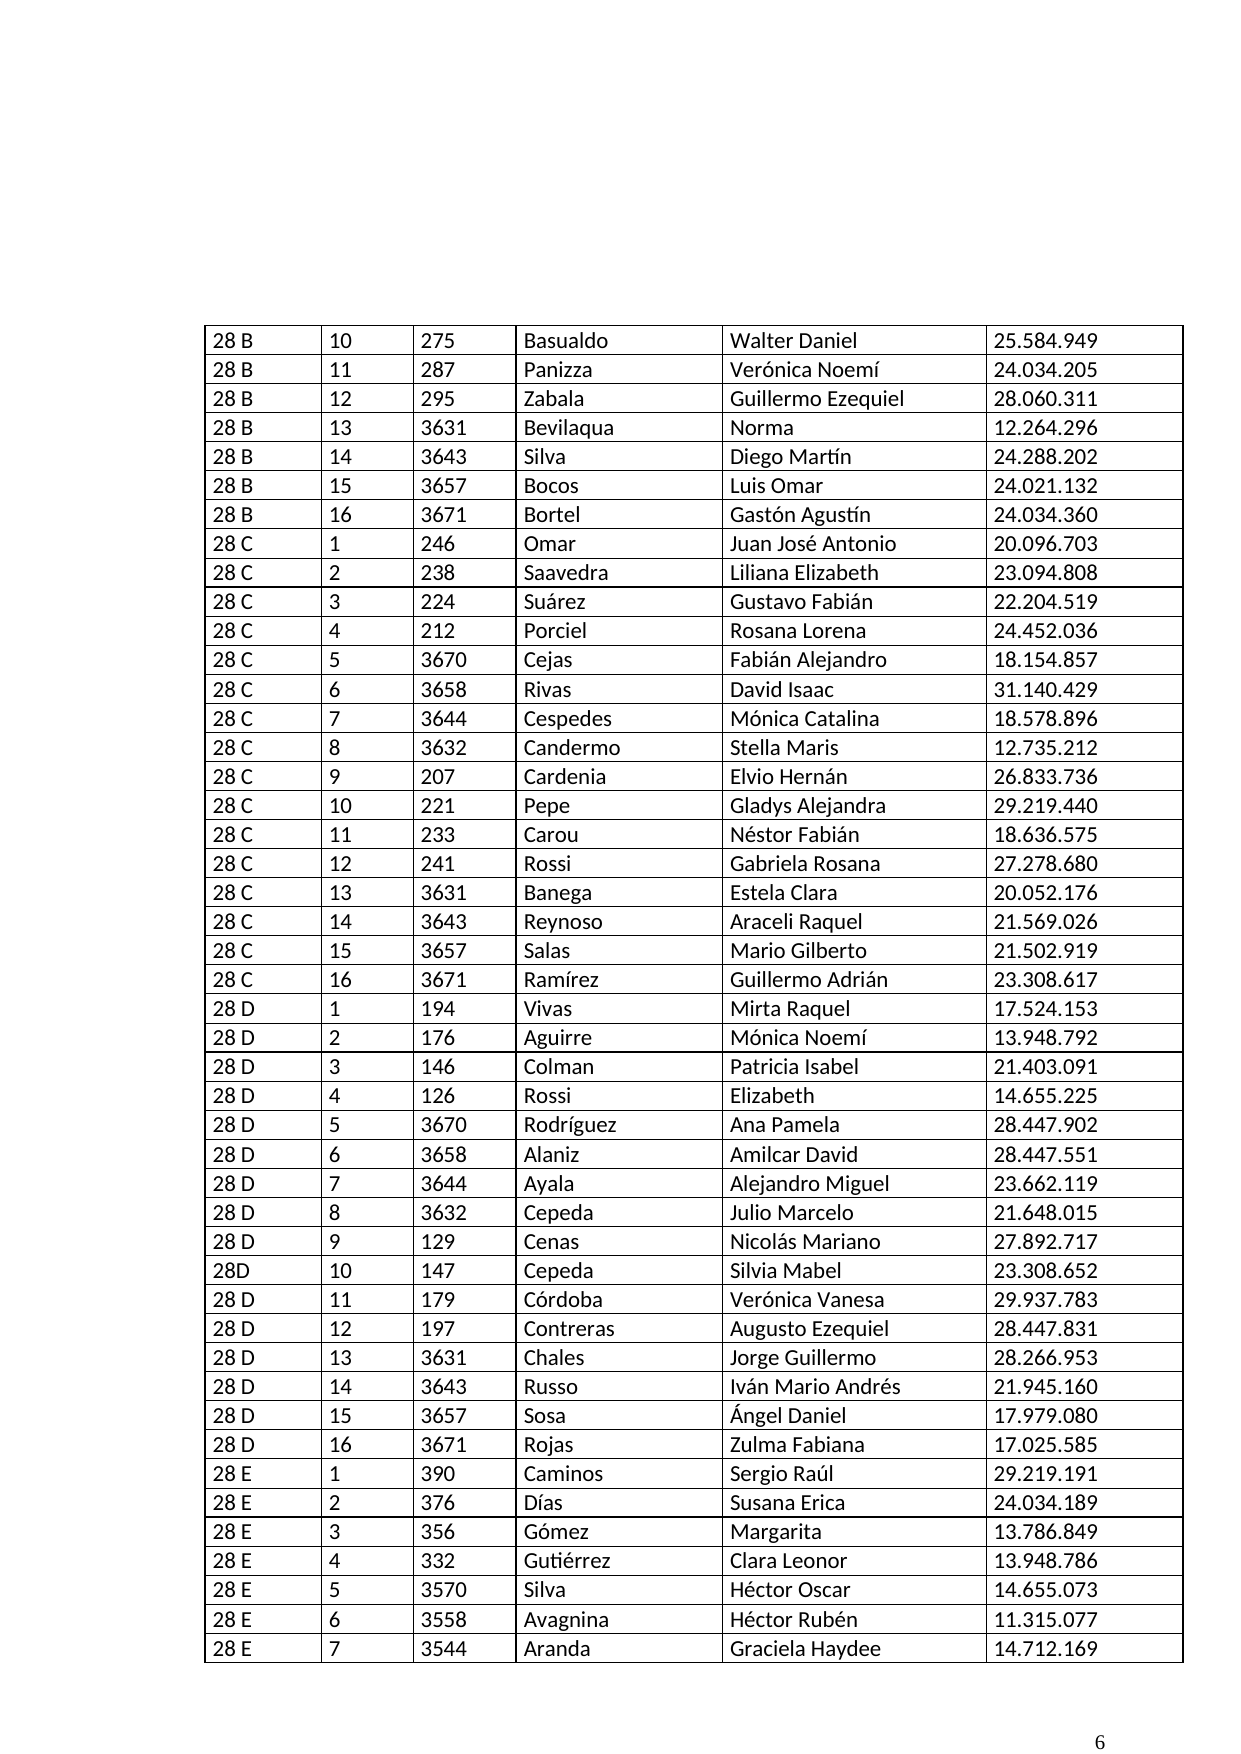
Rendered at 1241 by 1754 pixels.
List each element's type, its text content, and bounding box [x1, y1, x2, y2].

table_cell 23.094.808 [987, 559, 1182, 586]
table_cell Ramírez [517, 965, 722, 993]
table_cell 3632 [414, 733, 515, 761]
table_cell Zabala [517, 384, 722, 412]
table_cell 3631 [414, 1343, 515, 1371]
table_cell 14.712.169 [987, 1634, 1182, 1662]
table_cell 147 [414, 1256, 515, 1284]
table_cell 207 [414, 762, 515, 790]
table_cell 10 [322, 326, 413, 354]
table_cell 15 [322, 936, 413, 964]
table_cell 3657 [414, 471, 515, 499]
table_cell 27.278.680 [987, 849, 1182, 877]
table_cell Chales [517, 1343, 722, 1371]
table_cell 17.979.080 [987, 1401, 1182, 1429]
table_cell 4 [322, 1082, 413, 1109]
table_cell Mónica Catalina [723, 704, 986, 732]
table_cell 8 [322, 733, 413, 761]
table_cell Héctor Oscar [723, 1576, 986, 1604]
table_cell 275 [414, 326, 515, 354]
table_cell 1 [322, 529, 413, 557]
table_cell 28 D [206, 1082, 321, 1109]
table_cell Panizza [517, 355, 722, 383]
table_cell Araceli Raquel [723, 907, 986, 935]
table_cell Liliana Elizabeth [723, 559, 986, 586]
table_cell 24.034.189 [987, 1489, 1182, 1516]
table_cell Nicolás Mariano [723, 1227, 986, 1255]
table_cell 28 D [206, 1198, 321, 1226]
table_cell 14 [322, 442, 413, 470]
table_cell Néstor Fabián [723, 820, 986, 848]
table_cell Fabián Alejandro [723, 646, 986, 674]
table_cell 31.140.429 [987, 675, 1182, 703]
table_cell Bocos [517, 471, 722, 499]
table_cell 21.403.091 [987, 1053, 1182, 1081]
table_cell Gómez [517, 1518, 722, 1546]
table_cell 28 B [206, 355, 321, 383]
table_cell Vivas [517, 994, 722, 1022]
table_cell 1 [322, 994, 413, 1022]
table_cell 24.034.205 [987, 355, 1182, 383]
table_cell [206, 849, 321, 877]
table_cell Alaniz [517, 1140, 722, 1168]
table_cell 3544 [414, 1634, 515, 1662]
table_cell 13.786.849 [987, 1518, 1182, 1546]
table_cell Mario Gilberto [723, 936, 986, 964]
table_cell Verónica Noemí [723, 355, 986, 383]
table_cell Margarita [723, 1518, 986, 1546]
table_cell 15 [322, 1401, 413, 1429]
table_cell [206, 559, 321, 586]
table_cell 224 [414, 588, 515, 616]
table_cell 3643 [414, 1372, 515, 1400]
table_cell 28 D [206, 1314, 321, 1342]
table_cell Susana Erica [723, 1489, 986, 1516]
table_cell Ayala [517, 1169, 722, 1197]
table_cell Días [517, 1489, 722, 1516]
table_cell 11 [322, 355, 413, 383]
table_cell 20.052.176 [987, 878, 1182, 906]
table_cell [206, 733, 321, 761]
table_cell Sosa [517, 1401, 722, 1429]
table_cell 241 [414, 849, 515, 877]
table_cell Zulma Fabiana [723, 1430, 986, 1458]
table_cell 22.204.519 [987, 588, 1182, 616]
table_cell 28.447.551 [987, 1140, 1182, 1168]
table_cell 356 [414, 1518, 515, 1546]
table_cell 3657 [414, 936, 515, 964]
table_cell Mónica Noemí [723, 1024, 986, 1051]
table_cell Ángel Daniel [723, 1401, 986, 1429]
table_cell Suárez [517, 588, 722, 616]
table_cell 12.264.296 [987, 413, 1182, 441]
table_cell [206, 588, 321, 616]
table_cell Stella Maris [723, 733, 986, 761]
table_cell 16 [322, 500, 413, 528]
table_cell Sergio Raúl [723, 1459, 986, 1487]
table_cell 28 E [206, 1489, 321, 1516]
table_cell 28 D [206, 1372, 321, 1400]
table_cell Silvia Mabel [723, 1256, 986, 1284]
table_cell 3658 [414, 1140, 515, 1168]
table_cell 28 E [206, 1605, 321, 1633]
table_cell Avagnina [517, 1605, 722, 1633]
table_cell 129 [414, 1227, 515, 1255]
table_cell Amilcar David [723, 1140, 986, 1168]
table_cell 233 [414, 820, 515, 848]
table_cell 11 [322, 820, 413, 848]
table_cell 28 D [206, 1111, 321, 1139]
table_cell 21.945.160 [987, 1372, 1182, 1400]
table_cell 221 [414, 791, 515, 819]
table_cell 23.308.652 [987, 1256, 1182, 1284]
table_cell 28 D [206, 994, 321, 1022]
table_cell 18.578.896 [987, 704, 1182, 732]
table_cell 21.569.026 [987, 907, 1182, 935]
table_cell 24.021.132 [987, 471, 1182, 499]
table_cell [206, 878, 321, 906]
table_cell 28 D [206, 1169, 321, 1197]
table_cell 7 [322, 704, 413, 732]
table_cell Banega [517, 878, 722, 906]
table_cell 28 D [206, 1430, 321, 1458]
table_cell Cejas [517, 646, 722, 674]
table_cell 16 [322, 1430, 413, 1458]
table_cell 28 B [206, 471, 321, 499]
table_cell Cepeda [517, 1256, 722, 1284]
table_cell 24.288.202 [987, 442, 1182, 470]
table_cell Cardenia [517, 762, 722, 790]
table_cell Clara Leonor [723, 1547, 986, 1574]
table_cell Bevilaqua [517, 413, 722, 441]
table_cell 15 [322, 471, 413, 499]
table_cell 3643 [414, 907, 515, 935]
table_cell Graciela Haydee [723, 1634, 986, 1662]
table_cell Rossi [517, 1082, 722, 1109]
table_cell 28 E [206, 1518, 321, 1546]
table_cell Cespedes [517, 704, 722, 732]
table_cell Caminos [517, 1459, 722, 1487]
table_cell 28 E [206, 1459, 321, 1487]
table_cell 28D [206, 1256, 321, 1284]
table_cell [206, 646, 321, 674]
table_cell 3657 [414, 1401, 515, 1429]
table_cell 3671 [414, 965, 515, 993]
table_cell 14.655.225 [987, 1082, 1182, 1109]
table_cell Gustavo Fabián [723, 588, 986, 616]
table_cell 13 [322, 413, 413, 441]
table_cell Córdoba [517, 1285, 722, 1313]
table_cell 21.502.919 [987, 936, 1182, 964]
table_cell Gabriela Rosana [723, 849, 986, 877]
table_cell Ana Pamela [723, 1111, 986, 1139]
table_cell [206, 617, 321, 644]
table_cell Patricia Isabel [723, 1053, 986, 1081]
table_cell 3671 [414, 1430, 515, 1458]
table_cell Rojas [517, 1430, 722, 1458]
table_cell 6 [322, 675, 413, 703]
table_cell Gladys Alejandra [723, 791, 986, 819]
table_cell Luis Omar [723, 471, 986, 499]
table_cell Silva [517, 1576, 722, 1604]
table_cell 28 D [206, 1227, 321, 1255]
table_cell 23.308.617 [987, 965, 1182, 993]
table_cell 3644 [414, 1169, 515, 1197]
table_cell Pepe [517, 791, 722, 819]
table_cell 3644 [414, 704, 515, 732]
table_cell Elvio Hernán [723, 762, 986, 790]
table_cell [206, 820, 321, 848]
table_cell 194 [414, 994, 515, 1022]
table_cell Bortel [517, 500, 722, 528]
table_cell 7 [322, 1169, 413, 1197]
table_cell Guillermo Adrián [723, 965, 986, 993]
table_cell 28 D [206, 1140, 321, 1168]
table_cell 376 [414, 1489, 515, 1516]
table_cell 2 [322, 1489, 413, 1516]
table_cell 18.636.575 [987, 820, 1182, 848]
table_cell 27.892.717 [987, 1227, 1182, 1255]
table_cell 295 [414, 384, 515, 412]
table_cell 16 [322, 965, 413, 993]
table_cell 3670 [414, 1111, 515, 1139]
table_cell 287 [414, 355, 515, 383]
table_cell 23.662.119 [987, 1169, 1182, 1197]
table_cell 5 [322, 1576, 413, 1604]
table_cell Estela Clara [723, 878, 986, 906]
table_cell [206, 529, 321, 557]
table_cell 17.025.585 [987, 1430, 1182, 1458]
table_cell 28 B [206, 500, 321, 528]
table_cell Gastón Agustín [723, 500, 986, 528]
table_cell 3670 [414, 646, 515, 674]
table_cell 28 D [206, 1024, 321, 1051]
table_cell 3643 [414, 442, 515, 470]
table_cell [206, 704, 321, 732]
table_cell 17.524.153 [987, 994, 1182, 1022]
table_cell Héctor Rubén [723, 1605, 986, 1633]
table_cell 20.096.703 [987, 529, 1182, 557]
table_cell 28 B [206, 384, 321, 412]
table_cell Colman [517, 1053, 722, 1081]
table_cell 3658 [414, 675, 515, 703]
table_cell 246 [414, 529, 515, 557]
table_cell 25.584.949 [987, 326, 1182, 354]
table_cell Carou [517, 820, 722, 848]
table_cell 6 [322, 1605, 413, 1633]
table_cell Rivas [517, 675, 722, 703]
table_cell 4 [322, 1547, 413, 1574]
table_cell 6 [322, 1140, 413, 1168]
table_cell Jorge Guillermo [723, 1343, 986, 1371]
table_cell Guillermo Ezequiel [723, 384, 986, 412]
table_cell 12 [322, 384, 413, 412]
table_cell Saavedra [517, 559, 722, 586]
table_cell Juan José Antonio [723, 529, 986, 557]
table_cell 24.452.036 [987, 617, 1182, 644]
table_cell 7 [322, 1634, 413, 1662]
table_cell 14 [322, 907, 413, 935]
table_cell 390 [414, 1459, 515, 1487]
table_cell 238 [414, 559, 515, 586]
table_cell [206, 675, 321, 703]
table_cell Rodríguez [517, 1111, 722, 1139]
table_cell 3631 [414, 413, 515, 441]
table_cell Mirta Raquel [723, 994, 986, 1022]
table_cell Cenas [517, 1227, 722, 1255]
table_cell Omar [517, 529, 722, 557]
table_cell 5 [322, 1111, 413, 1139]
table_cell 126 [414, 1082, 515, 1109]
table_cell 26.833.736 [987, 762, 1182, 790]
table_cell 9 [322, 762, 413, 790]
table_cell 3558 [414, 1605, 515, 1633]
table_cell 14 [322, 1372, 413, 1400]
table_cell 14.655.073 [987, 1576, 1182, 1604]
table_cell 29.219.191 [987, 1459, 1182, 1487]
table_cell Norma [723, 413, 986, 441]
table_cell Silva [517, 442, 722, 470]
table_cell 28 B [206, 442, 321, 470]
table_cell 28 D [206, 1343, 321, 1371]
table_cell [206, 936, 321, 964]
table_cell 332 [414, 1547, 515, 1574]
table_cell Aguirre [517, 1024, 722, 1051]
table_cell 13.948.792 [987, 1024, 1182, 1051]
table_cell Iván Mario Andrés [723, 1372, 986, 1400]
table_cell 3632 [414, 1198, 515, 1226]
table_cell Cepeda [517, 1198, 722, 1226]
table_cell 3 [322, 588, 413, 616]
table_cell 4 [322, 617, 413, 644]
table_cell 28 D [206, 1053, 321, 1081]
table_cell Augusto Ezequiel [723, 1314, 986, 1342]
table_cell Salas [517, 936, 722, 964]
table_cell Porciel [517, 617, 722, 644]
table_cell 13 [322, 878, 413, 906]
table_cell [206, 965, 321, 993]
table_cell 12.735.212 [987, 733, 1182, 761]
table_cell 28 B [206, 326, 321, 354]
table_cell 8 [322, 1198, 413, 1226]
table_cell 10 [322, 1256, 413, 1284]
table_cell Elizabeth [723, 1082, 986, 1109]
table_cell 28 E [206, 1547, 321, 1574]
table_cell 29.219.440 [987, 791, 1182, 819]
table_cell 179 [414, 1285, 515, 1313]
table_cell 176 [414, 1024, 515, 1051]
table_cell 3631 [414, 878, 515, 906]
table_cell 9 [322, 1227, 413, 1255]
table_cell 5 [322, 646, 413, 674]
table_cell David Isaac [723, 675, 986, 703]
table_cell [206, 762, 321, 790]
table_cell Walter Daniel [723, 326, 986, 354]
table_cell Julio Marcelo [723, 1198, 986, 1226]
table_cell 28 D [206, 1401, 321, 1429]
table_cell Diego Martín [723, 442, 986, 470]
table_cell 2 [322, 1024, 413, 1051]
table_cell 28 B [206, 413, 321, 441]
table_cell 28.447.902 [987, 1111, 1182, 1139]
table_cell Gutiérrez [517, 1547, 722, 1574]
table_cell 11.315.077 [987, 1605, 1182, 1633]
table_cell Contreras [517, 1314, 722, 1342]
table_cell 12 [322, 849, 413, 877]
table_cell 10 [322, 791, 413, 819]
table_cell 1 [322, 1459, 413, 1487]
table_cell Candermo [517, 733, 722, 761]
table_cell Basualdo [517, 326, 722, 354]
table_cell [206, 907, 321, 935]
table_cell [206, 791, 321, 819]
table_cell 21.648.015 [987, 1198, 1182, 1226]
table_cell 12 [322, 1314, 413, 1342]
table_cell 28.447.831 [987, 1314, 1182, 1342]
table_cell 18.154.857 [987, 646, 1182, 674]
table_cell 13 [322, 1343, 413, 1371]
table_cell 2 [322, 559, 413, 586]
table_cell 28 E [206, 1576, 321, 1604]
table_cell Verónica Vanesa [723, 1285, 986, 1313]
table_cell 13.948.786 [987, 1547, 1182, 1574]
table_cell 212 [414, 617, 515, 644]
table_cell 28.266.953 [987, 1343, 1182, 1371]
table_cell Rosana Lorena [723, 617, 986, 644]
table_cell 28.060.311 [987, 384, 1182, 412]
table_cell 29.937.783 [987, 1285, 1182, 1313]
table_cell 3 [322, 1518, 413, 1546]
table_cell 11 [322, 1285, 413, 1313]
table_cell 3671 [414, 500, 515, 528]
table_cell Russo [517, 1372, 722, 1400]
table_cell Alejandro Miguel [723, 1169, 986, 1197]
table_cell 3570 [414, 1576, 515, 1604]
table_cell Reynoso [517, 907, 722, 935]
table_cell 197 [414, 1314, 515, 1342]
table_cell 146 [414, 1053, 515, 1081]
table_cell Rossi [517, 849, 722, 877]
table_cell 28 D [206, 1285, 321, 1313]
table_cell 28 E [206, 1634, 321, 1662]
table_cell Aranda [517, 1634, 722, 1662]
table_cell 24.034.360 [987, 500, 1182, 528]
table_cell 3 [322, 1053, 413, 1081]
